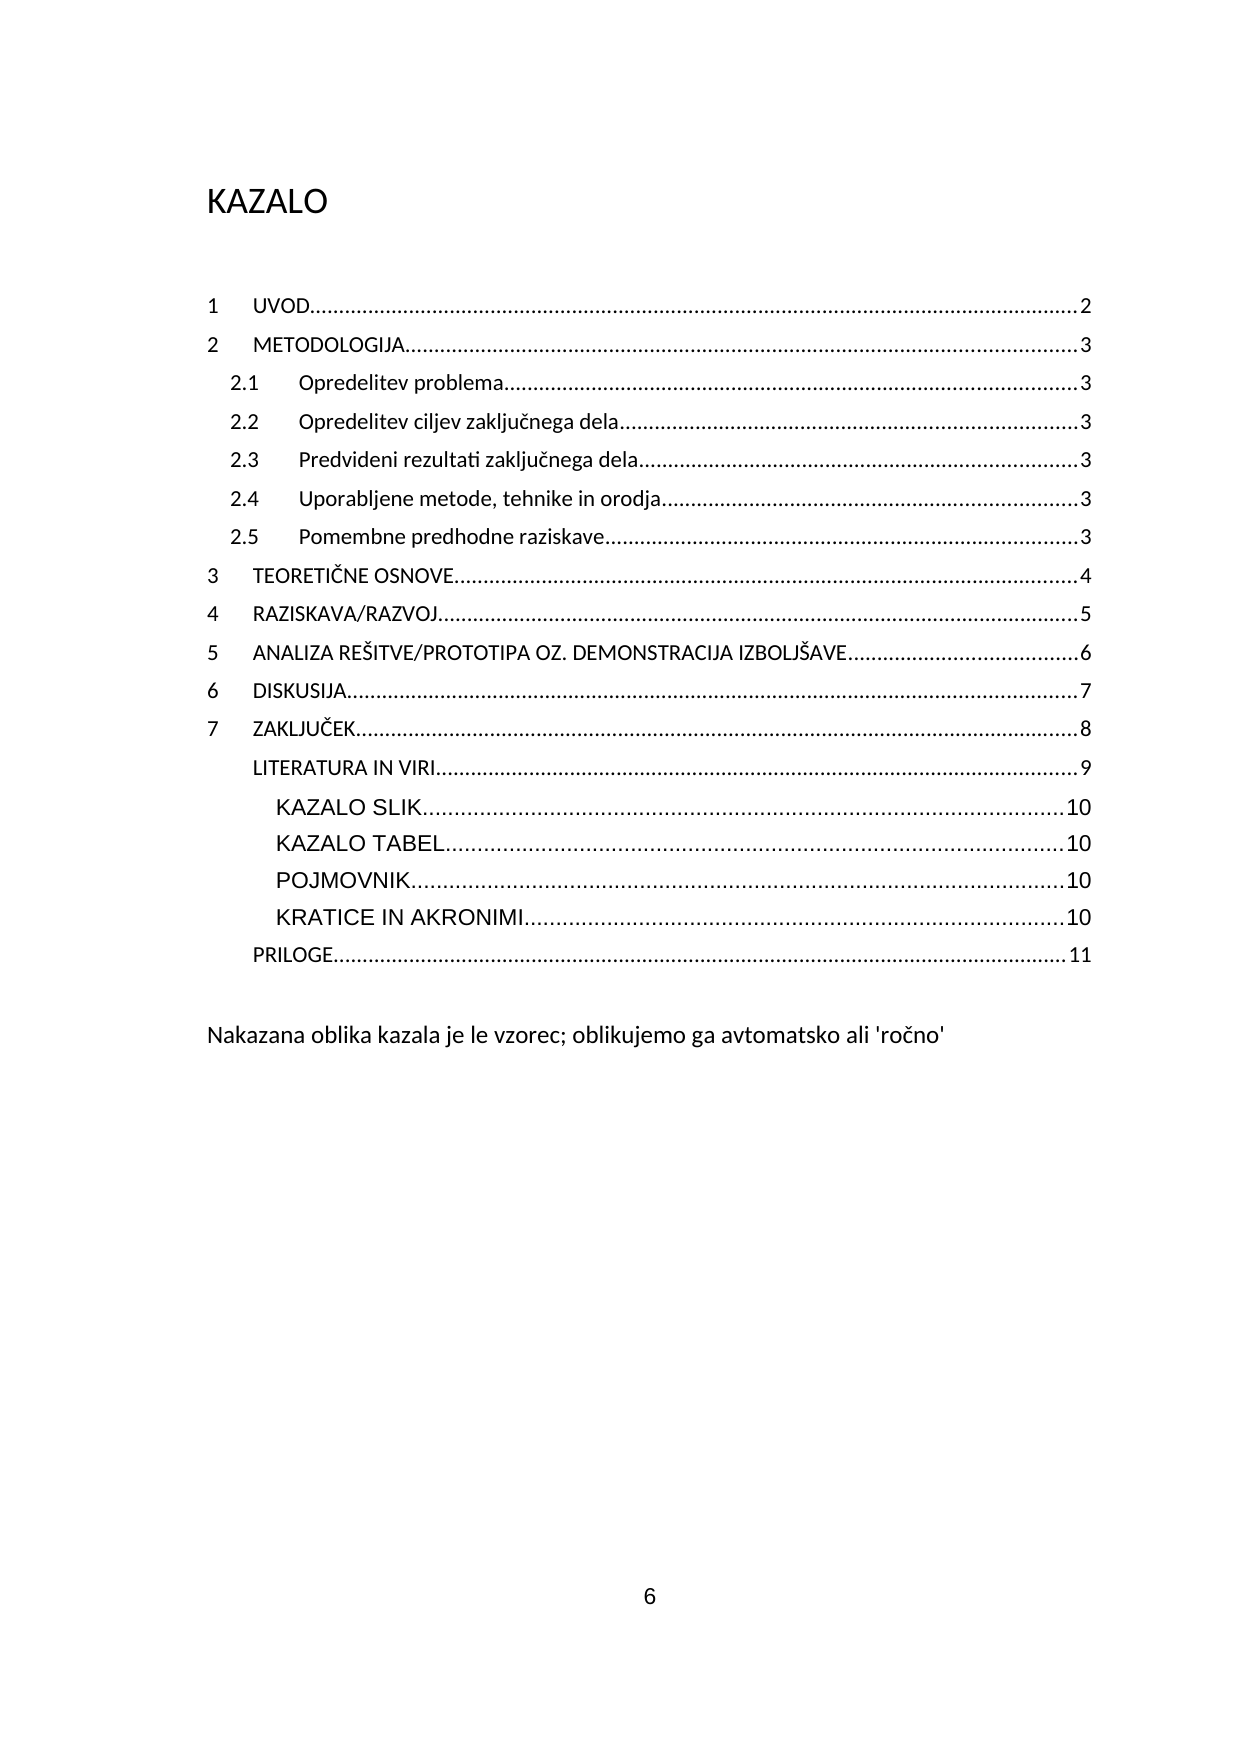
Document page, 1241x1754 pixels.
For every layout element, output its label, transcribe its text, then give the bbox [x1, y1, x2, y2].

text Nakazana oblika kazala je le vzorec; oblikujemo ga avtomatsko ali 'ročno' [207, 1020, 1092, 1050]
text KAZALO [207, 177, 1092, 223]
